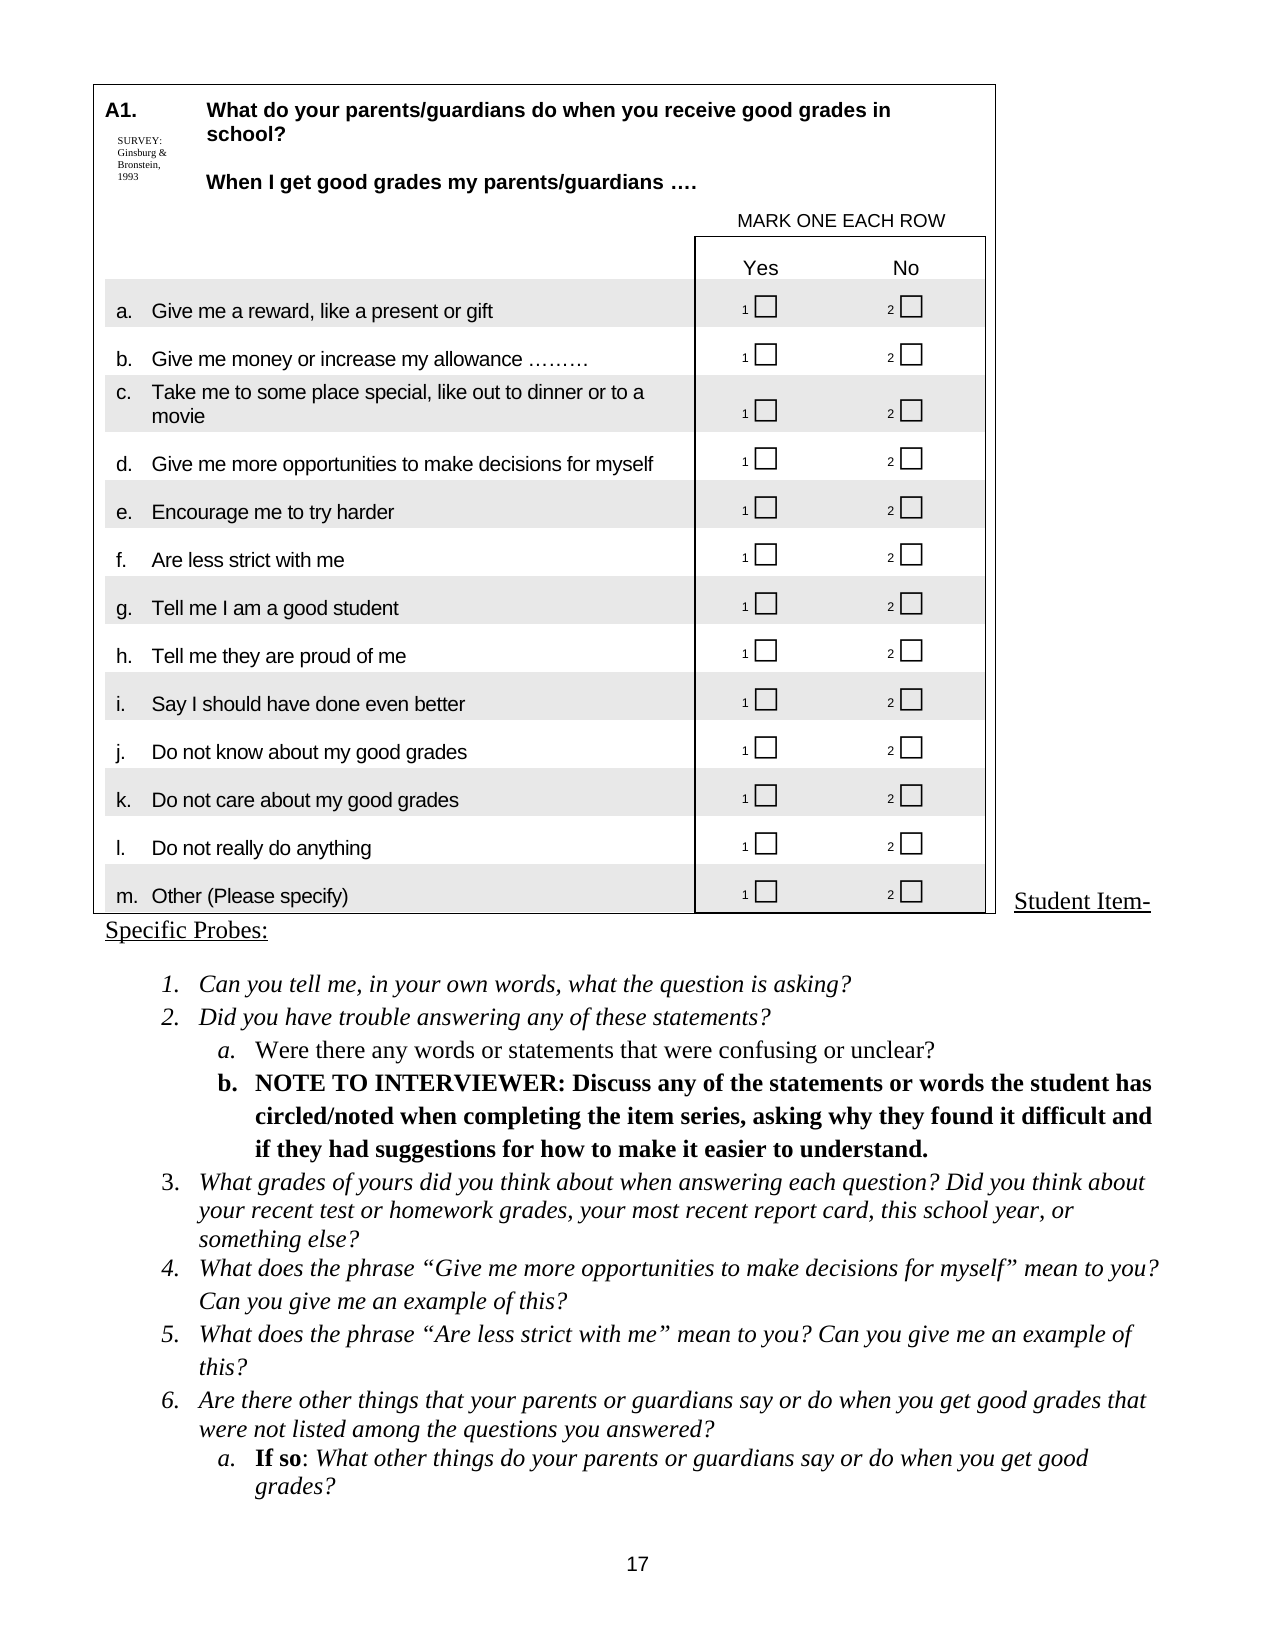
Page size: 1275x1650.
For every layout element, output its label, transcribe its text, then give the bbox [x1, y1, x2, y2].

table_cell [94, 194, 995, 913]
list What grades of yours did you think about when answering each question? Did you think about your recent test or homework grades, your most recent report card, this school year, or something else? [161, 1167, 1170, 1253]
list What does the phrase “Are less strict with me” mean to you? Can you give me an example of this? [161, 1319, 1170, 1381]
list Can you tell me, in your own words, what the question is asking? [161, 969, 1170, 997]
list NOTE TO INTERVIEWER: Discuss any of the statements or words the student has circled/noted when completing the item series, asking why they found it difficult and if they had suggestions for how to make it easier to understand. [217, 1068, 1170, 1163]
text Student Item-Specific Probes: [105, 886, 1170, 944]
table_header A1. What do your parents/guardians do when you receive good grades in school? When I get good grades my parents/guardians …. [94, 85, 995, 193]
list What does the phrase “Give me more opportunities to make decisions for myself” mean to you? Can you give me an example of this? [161, 1253, 1170, 1315]
list Are there other things that your parents or guardians say or do when you get good grades that were not listed among the questions you answered? [161, 1385, 1170, 1443]
list Did you have trouble answering any of these statements? [161, 1002, 1170, 1031]
list If so: What other things do your parents or guardians say or do when you get good grades? [217, 1443, 1170, 1500]
list Were there any words or statements that were confusing or unclear? [217, 1035, 1170, 1063]
